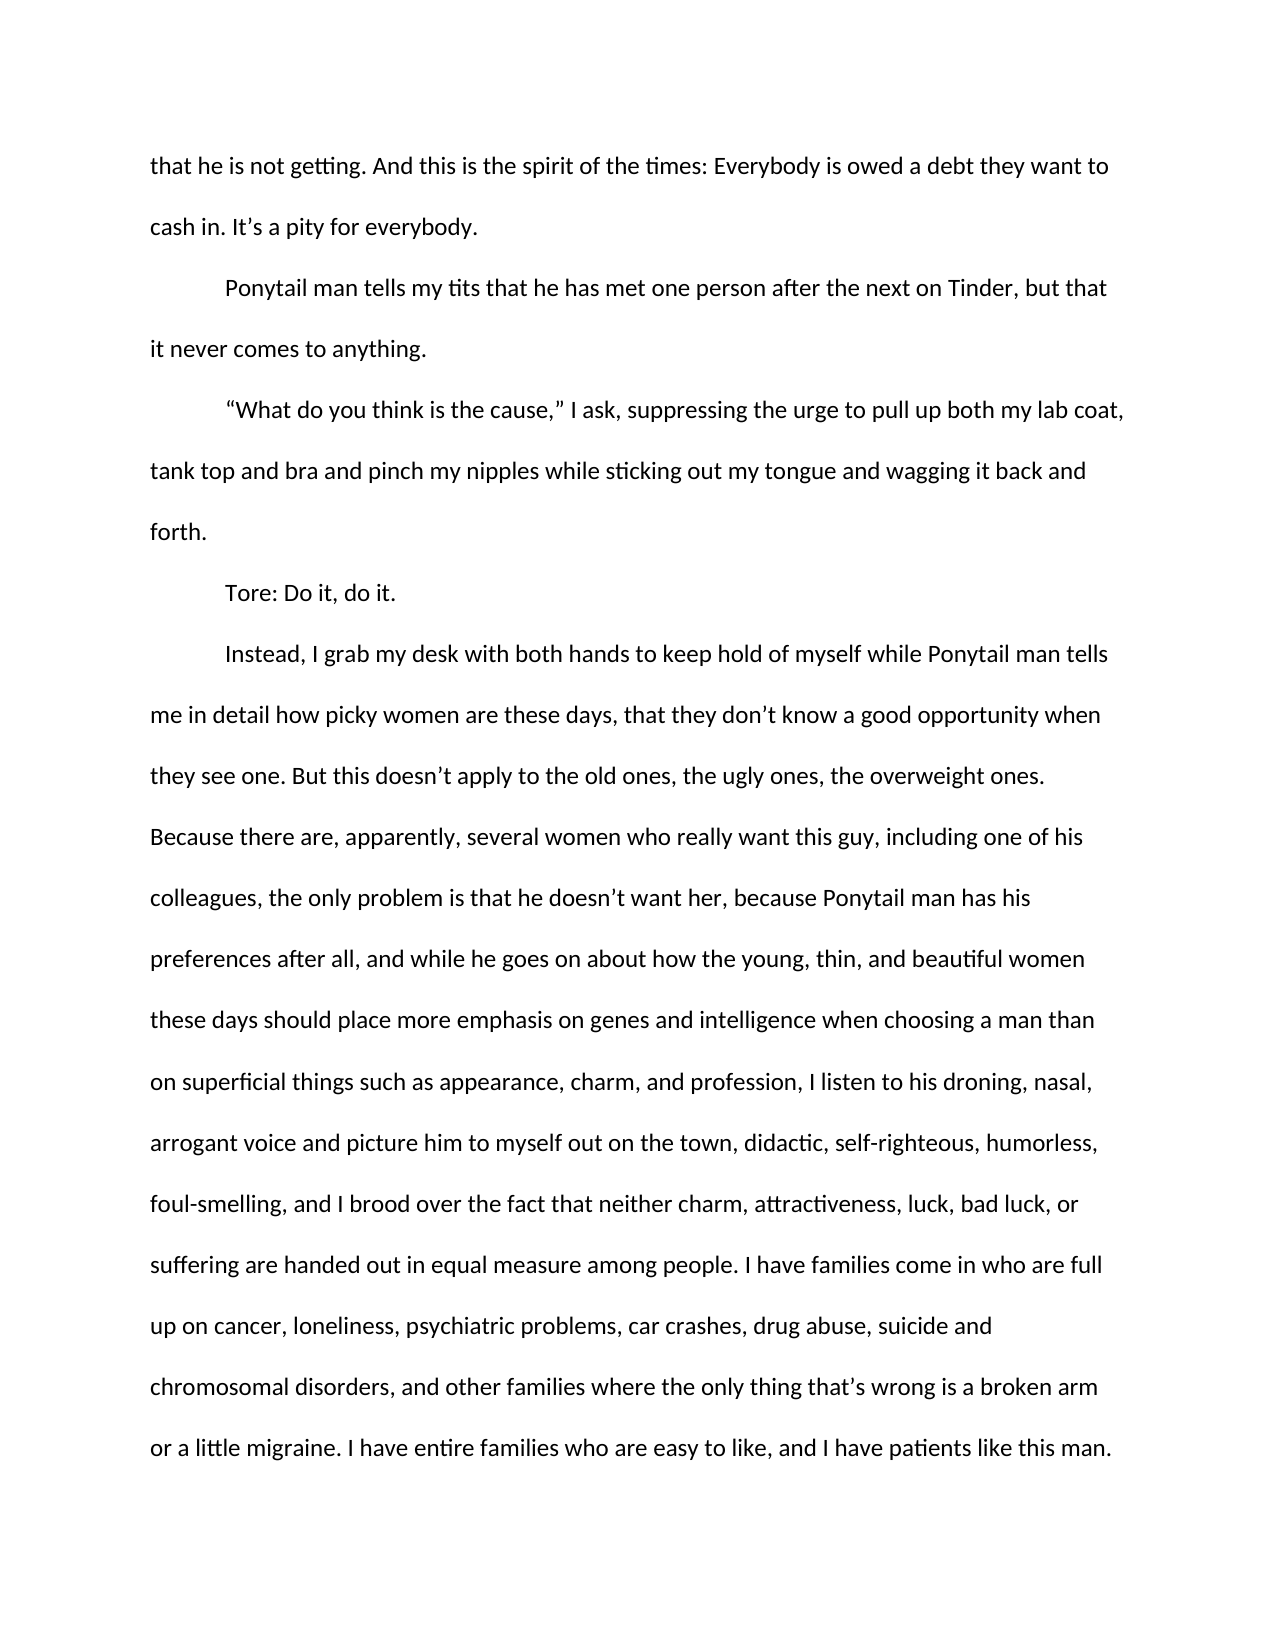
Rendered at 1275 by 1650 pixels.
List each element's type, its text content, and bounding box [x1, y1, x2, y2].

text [150, 638, 1125, 1462]
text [150, 150, 1125, 242]
text “What do you think is the cause,” I ask, suppressing the urge to pull up both my lab coat, tank top and bra and pinch my nipples while sticking out my tongue and wagging it back and forth. [150, 394, 1125, 547]
text Ponytail man tells my tits that he has met one person after the next on Tinder, but that it never comes to anything. [150, 272, 1125, 364]
text Tore: Do it, do it. [150, 577, 1125, 608]
